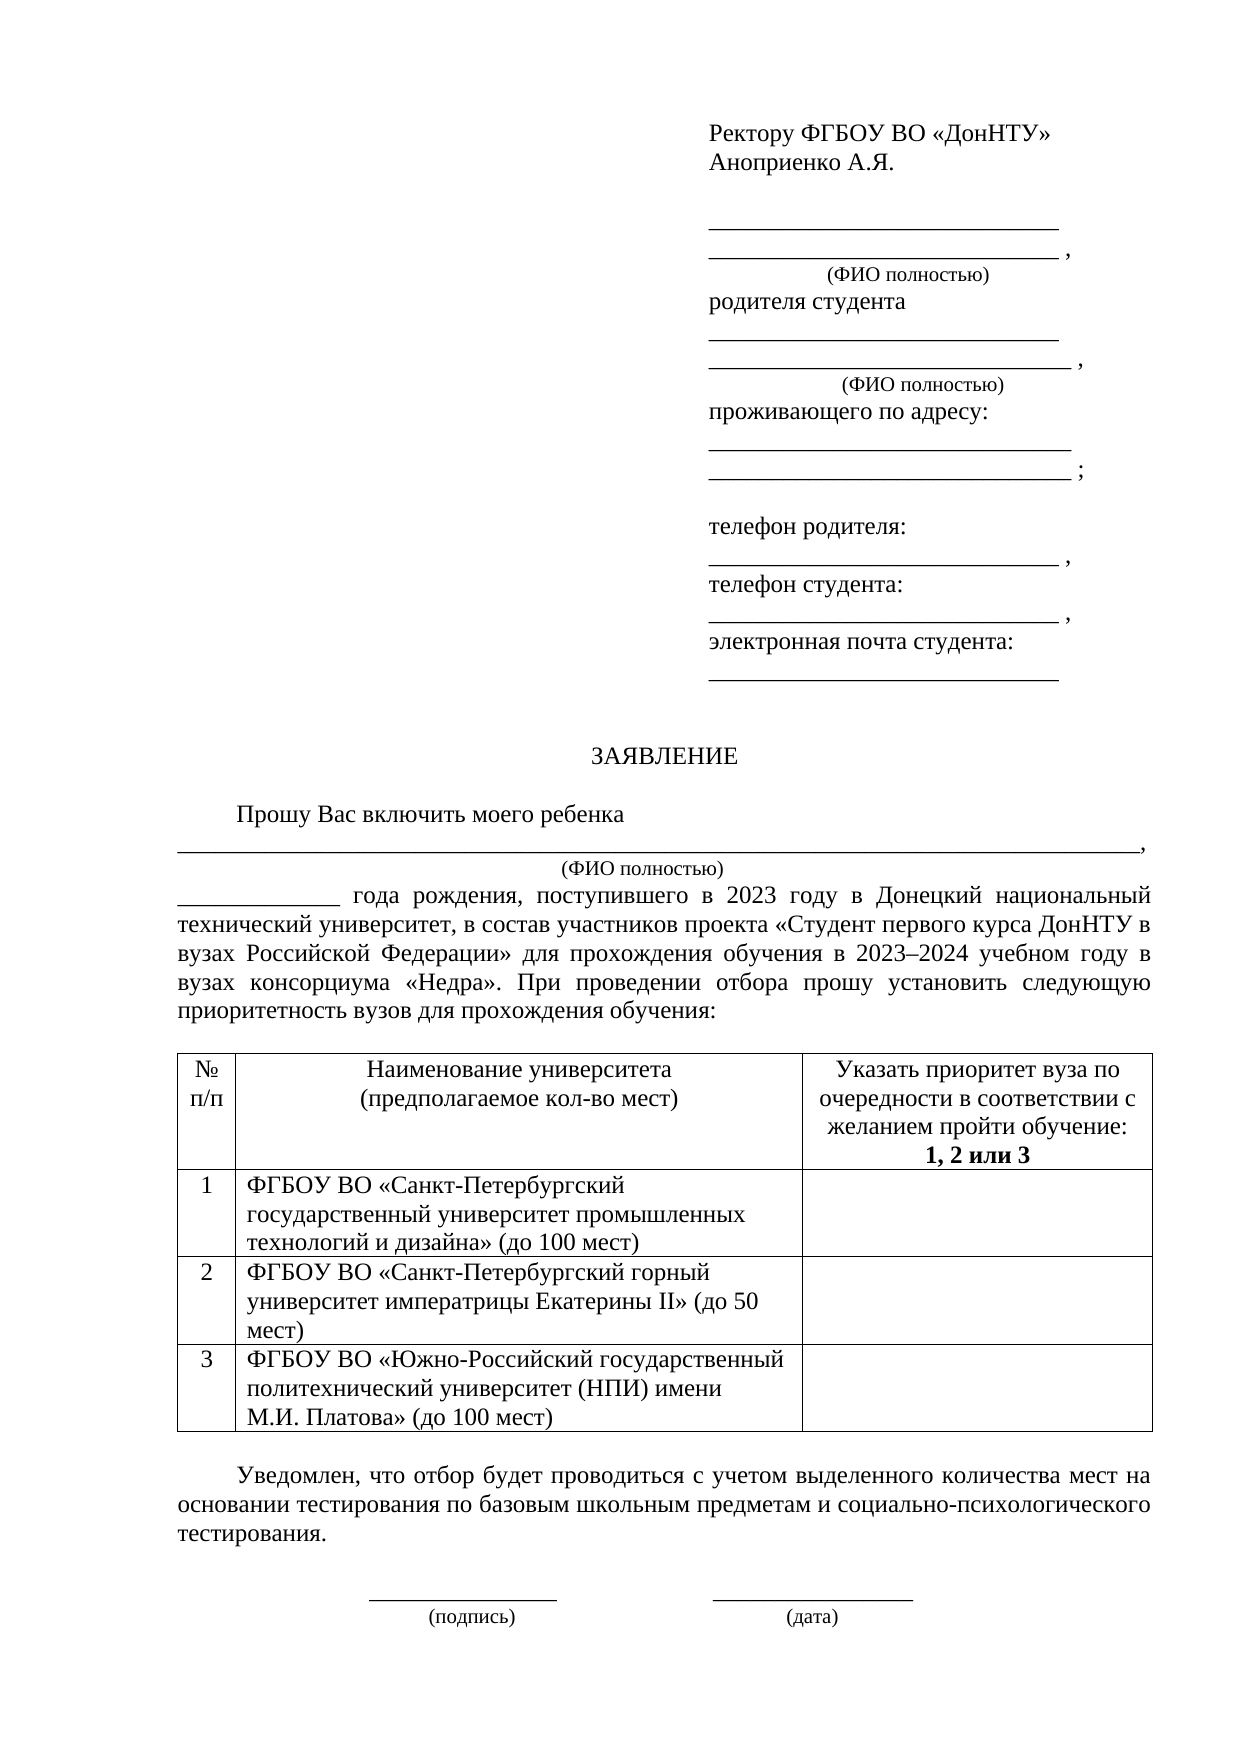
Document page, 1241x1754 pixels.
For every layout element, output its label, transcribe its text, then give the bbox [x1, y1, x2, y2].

text телефон студента: [177, 569, 1152, 597]
table_cell ФГБОУ ВО «Санкт-Петербургский горный университет императрицы Екатерины II» (до 50 мест) [236, 1257, 802, 1343]
text (ФИО полностью) [177, 262, 1152, 286]
text заявление [177, 741, 1152, 770]
text ____________________________ [177, 315, 1152, 343]
text ____________________________ , [177, 233, 1152, 262]
table_cell 2 [178, 1257, 235, 1343]
text ____________________________ [177, 204, 1152, 233]
table_cell 1 [178, 1170, 235, 1256]
table_cell [803, 1345, 1152, 1431]
text Ректору ФГБОУ ВО «ДонНТУ» [177, 118, 1152, 147]
text проживающего по адресу: [177, 396, 1152, 425]
table_cell [803, 1170, 1152, 1256]
table_header Указать приоритет вуза по очередности в соответствии с желанием пройти обучение: 1, 2 или 3 [803, 1054, 1152, 1169]
text ____________________________ , [177, 597, 1152, 626]
table_cell ФГБОУ ВО «Санкт-Петербургский государственный университет промышленных технологий и дизайна» (до 100 мест) [236, 1170, 802, 1256]
text родителя студента [177, 286, 1152, 315]
table_header Наименование университета (предполагаемое кол-во мест) [236, 1054, 802, 1169]
text ____________________________ , [177, 540, 1152, 569]
text Уведомлен, что отбор будет проводиться с учетом выделенного количества мест на основании тестирования по базовым школьным предметам и социально-психологического тестирования. [177, 1461, 1152, 1547]
text Прошу Вас включить моего ребенка [177, 799, 1152, 827]
text _____________________________________________________________________________, [177, 827, 1152, 856]
table_cell [803, 1257, 1152, 1343]
text _____________________________ [177, 425, 1152, 454]
text _____________________________ , [177, 343, 1152, 372]
text Аноприенко А.Я. [177, 147, 1152, 176]
text (подпись) (дата) [177, 1604, 1152, 1628]
text _____________ года рождения, поступившего в 2023 году в Донецкий национальный технический университет, в состав участников проекта «Студент первого курса ДонНТУ в вузах Российской Федерации» для прохождения обучения в 2023–2024 учебном году в вузах консорциума «Недра». При проведении отбора прошу установить следующую приоритетность вузов для прохождения обучения: [177, 880, 1152, 1024]
text (ФИО полностью) [177, 372, 1152, 396]
text _______________ ________________ [177, 1576, 1152, 1604]
text (ФИО полностью) [177, 856, 1152, 880]
text _____________________________ ; [177, 454, 1152, 482]
table_header № п/п [178, 1054, 235, 1169]
text телефон родителя: [177, 511, 1152, 540]
table_cell 3 [178, 1345, 235, 1431]
text ____________________________ [177, 655, 1152, 684]
table_cell ФГБОУ ВО «Южно-Российский государственный политехнический университет (НПИ) имени М.И. Платова» (до 100 мест) [236, 1345, 802, 1431]
text электронная почта студента: [177, 626, 1152, 655]
